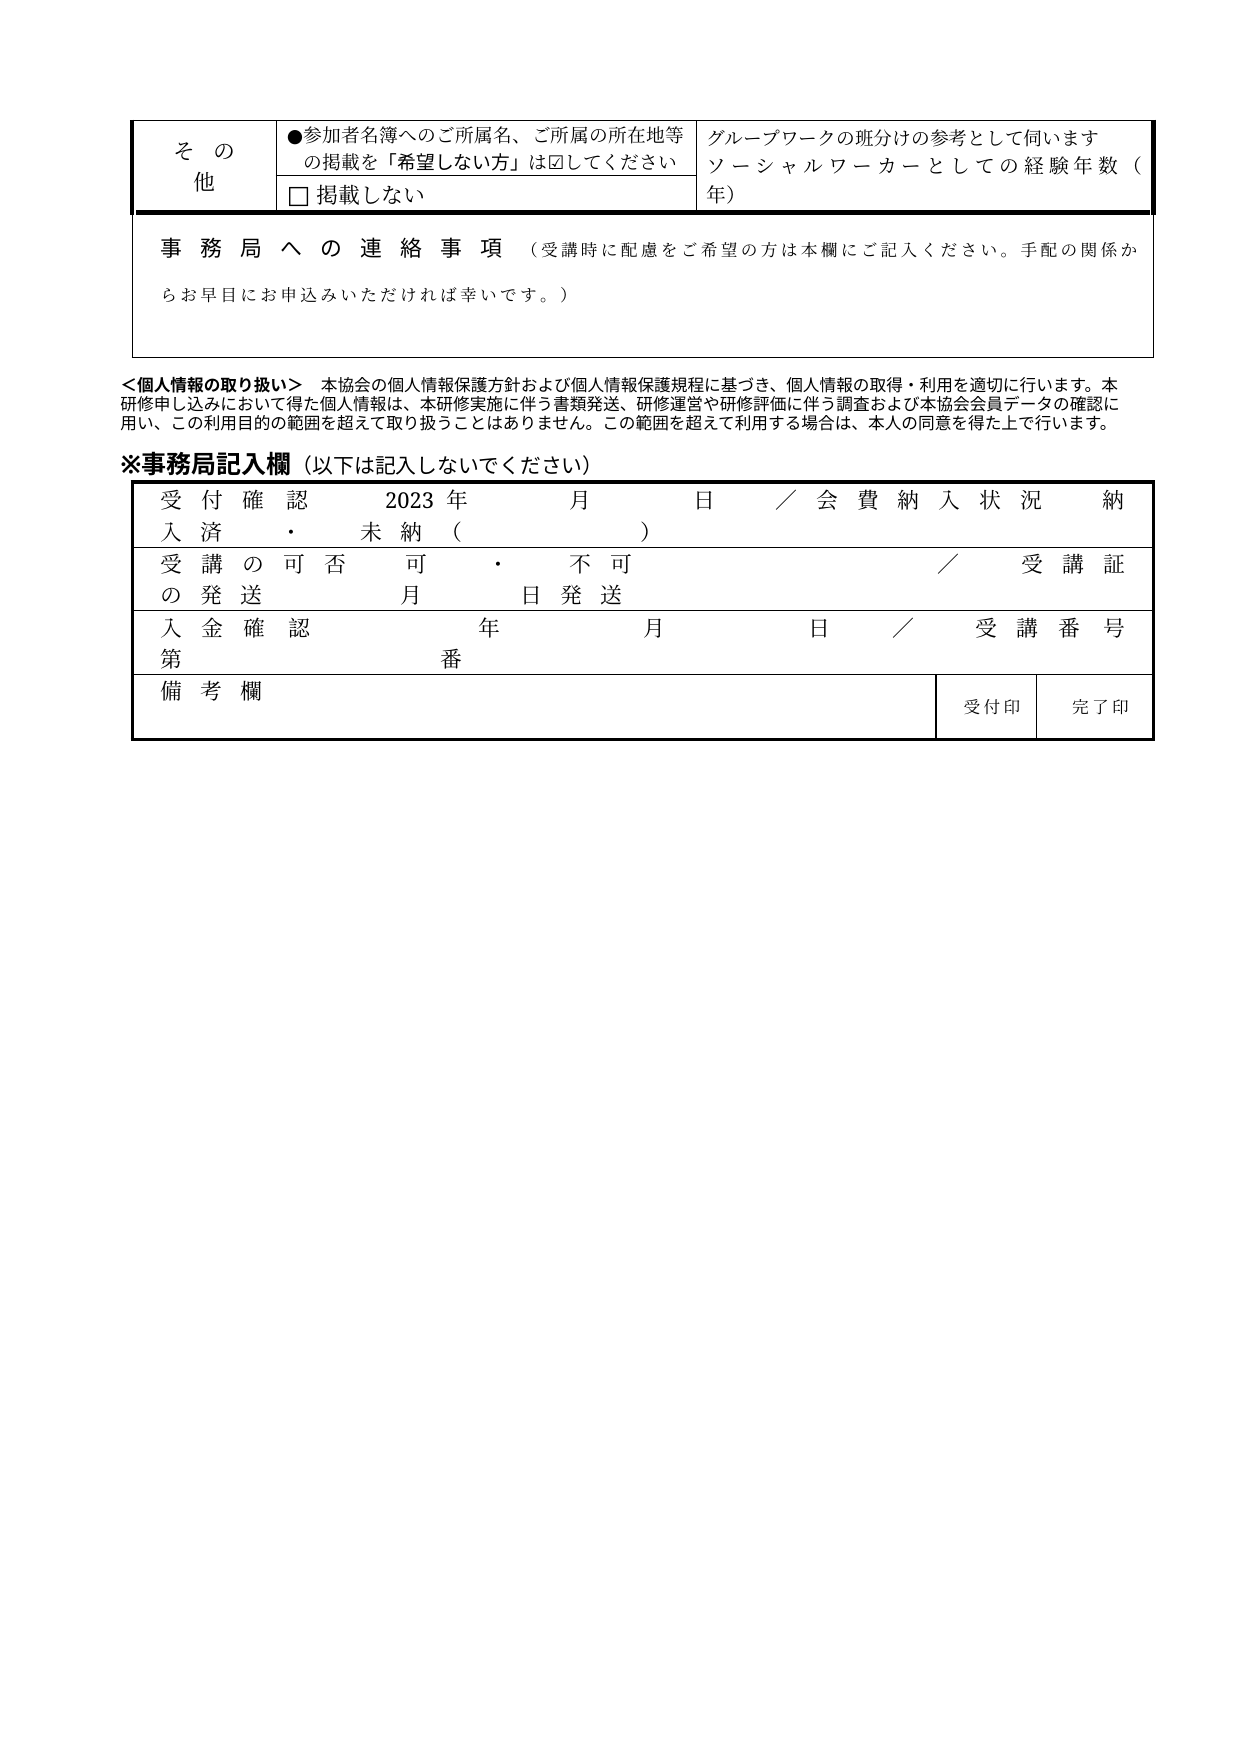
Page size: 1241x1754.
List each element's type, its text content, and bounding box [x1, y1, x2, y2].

table_cell □ 掲載しない [277, 176, 696, 210]
table_cell 事務局への連絡事項（受講時に配慮をご希望の方は本欄にご記入ください。手配の関係からお早目にお申込みいただければ幸いです。） [133, 210, 1153, 357]
text ＜個人情報の取り扱い＞ 本協会の個人情報保護方針および個人情報保護規程に基づき、個人情報の取得・利用を適切に行います。本研修申し込みにおいて得た個人情報は、本研修実施に伴う書類発送、研修運営や研修評価に伴う調査および本協会会員データの確認に用い、この利用目的の範囲を超えて取り扱うことはありません。この範囲を超えて利用する場合は、本人の同意を得た上で行います。 [120, 377, 1120, 433]
table_cell 備考欄 [134, 675, 935, 738]
table_header 受付確認 2023年 月 日 ／会費納入状況 納入済 ・ 未納（ ） [134, 484, 1152, 547]
table_cell 受付印 [937, 675, 1036, 738]
table_cell 受講の可否 可 ・ 不可 ／ 受講証の発送 月 日発送 [134, 548, 1152, 610]
table_cell グループワークの班分けの参考として伺います ソーシャルワーカーとしての経験年数（ 年） [697, 121, 1151, 210]
table_cell ●参加者名簿へのご所属名、ご所属の所在地等の掲載を「希望しない方」は☑してください [277, 121, 696, 175]
table_cell 完了印 [1037, 675, 1152, 738]
text ※事務局記入欄（以下は記入しないでください） [120, 444, 1120, 480]
table_cell 入金確認 年 月 日 ／ 受講番号 第 番 [134, 611, 1152, 674]
table_cell その他 [134, 121, 276, 210]
